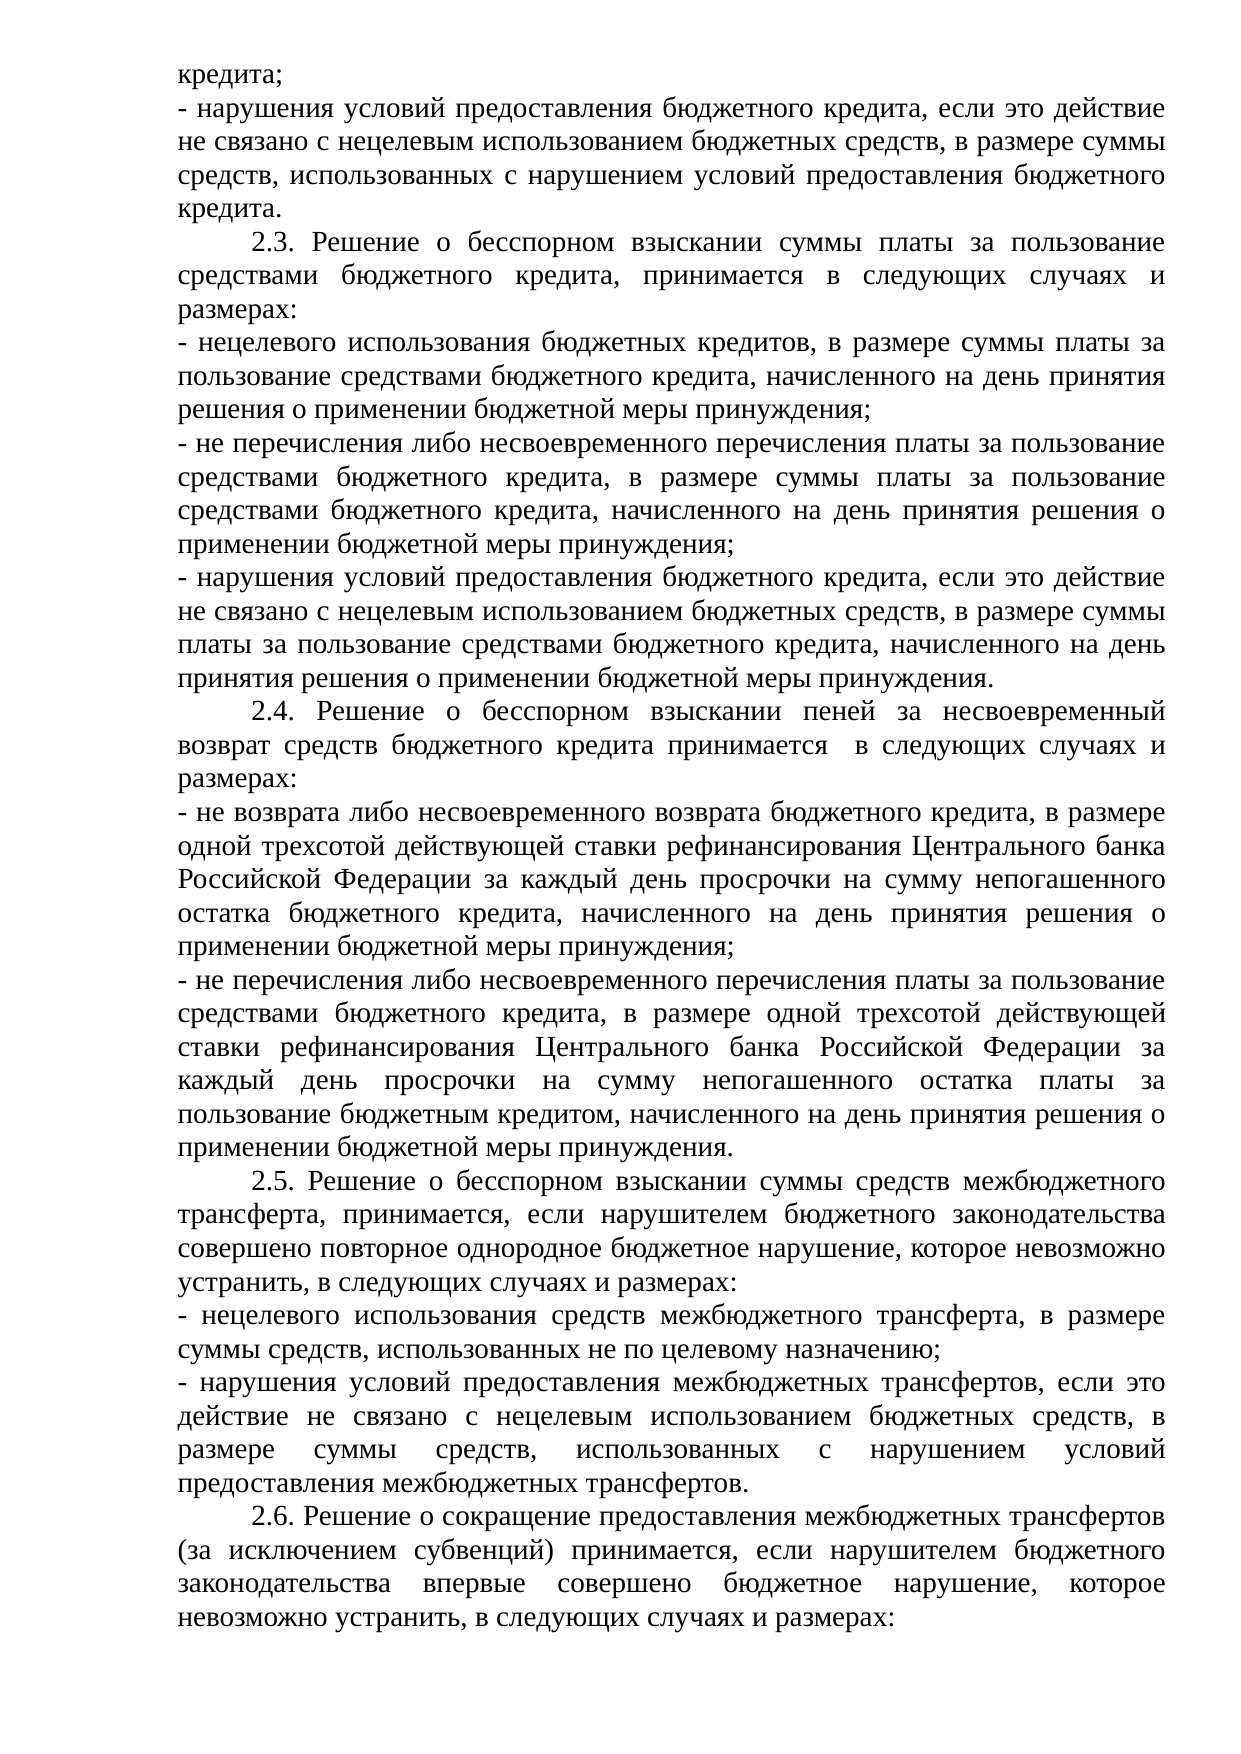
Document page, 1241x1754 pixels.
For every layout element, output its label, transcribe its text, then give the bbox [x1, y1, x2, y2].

text - не возврата либо несвоевременного возврата бюджетного кредита, в размере одной трехсотой действующей ставки рефинансирования Центрального банка Российской Федерации за каждый день просрочки на сумму непогашенного остатка бюджетного кредита, начисленного на день принятия решения о применении бюджетной меры принуждения; [177, 794, 1166, 962]
text - нарушения условий предоставления бюджетного кредита, если это действие не связано с нецелевым использованием бюджетных средств, в размере суммы средств, использованных с нарушением условий предоставления бюджетного кредита. [177, 90, 1166, 224]
text - не перечисления либо несвоевременного перечисления платы за пользование средствами бюджетного кредита, в размере одной трехсотой действующей ставки рефинансирования Центрального банка Российской Федерации за каждый день просрочки на сумму непогашенного остатка платы за пользование бюджетным кредитом, начисленного на день принятия решения о применении бюджетной меры принуждения. [177, 962, 1166, 1163]
text - не перечисления либо несвоевременного перечисления платы за пользование средствами бюджетного кредита, в размере суммы платы за пользование средствами бюджетного кредита, начисленного на день принятия решения о применении бюджетной меры принуждения; [177, 425, 1166, 559]
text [177, 56, 1166, 90]
text - нецелевого использования средств межбюджетного трансферта, в размере суммы средств, использованных не по целевому назначению; [177, 1297, 1166, 1364]
text - нарушения условий предоставления бюджетного кредита, если это действие не связано с нецелевым использованием бюджетных средств, в размере суммы платы за пользование средствами бюджетного кредита, начисленного на день принятия решения о применении бюджетной меры принуждения. [177, 559, 1166, 693]
text - нарушения условий предоставления межбюджетных трансфертов, если это действие не связано с нецелевым использованием бюджетных средств, в размере суммы средств, использованных с нарушением условий предоставления межбюджетных трансфертов. [177, 1364, 1166, 1498]
text - нецелевого использования бюджетных кредитов, в размере суммы платы за пользование средствами бюджетного кредита, начисленного на день принятия решения о применении бюджетной меры принуждения; [177, 324, 1166, 425]
text 2.6. Решение о сокращение предоставления межбюджетных трансфертов (за исключением субвенций) принимается, если нарушителем бюджетного законодательства впервые совершено бюджетное нарушение, которое невозможно устранить, в следующих случаях и размерах: [177, 1498, 1166, 1633]
text 2.3. Решение о бесспорном взыскании суммы платы за пользование средствами бюджетного кредита, принимается в следующих случаях и размерах: [177, 224, 1166, 324]
text 2.5. Решение о бесспорном взыскании суммы средств межбюджетного трансферта, принимается, если нарушителем бюджетного законодательства совершено повторное однородное бюджетное нарушение, которое невозможно устранить, в следующих случаях и размерах: [177, 1163, 1166, 1297]
text 2.4. Решение о бесспорном взыскании пеней за несвоевременный возврат средств бюджетного кредита принимается в следующих случаях и размерах: [177, 693, 1166, 794]
